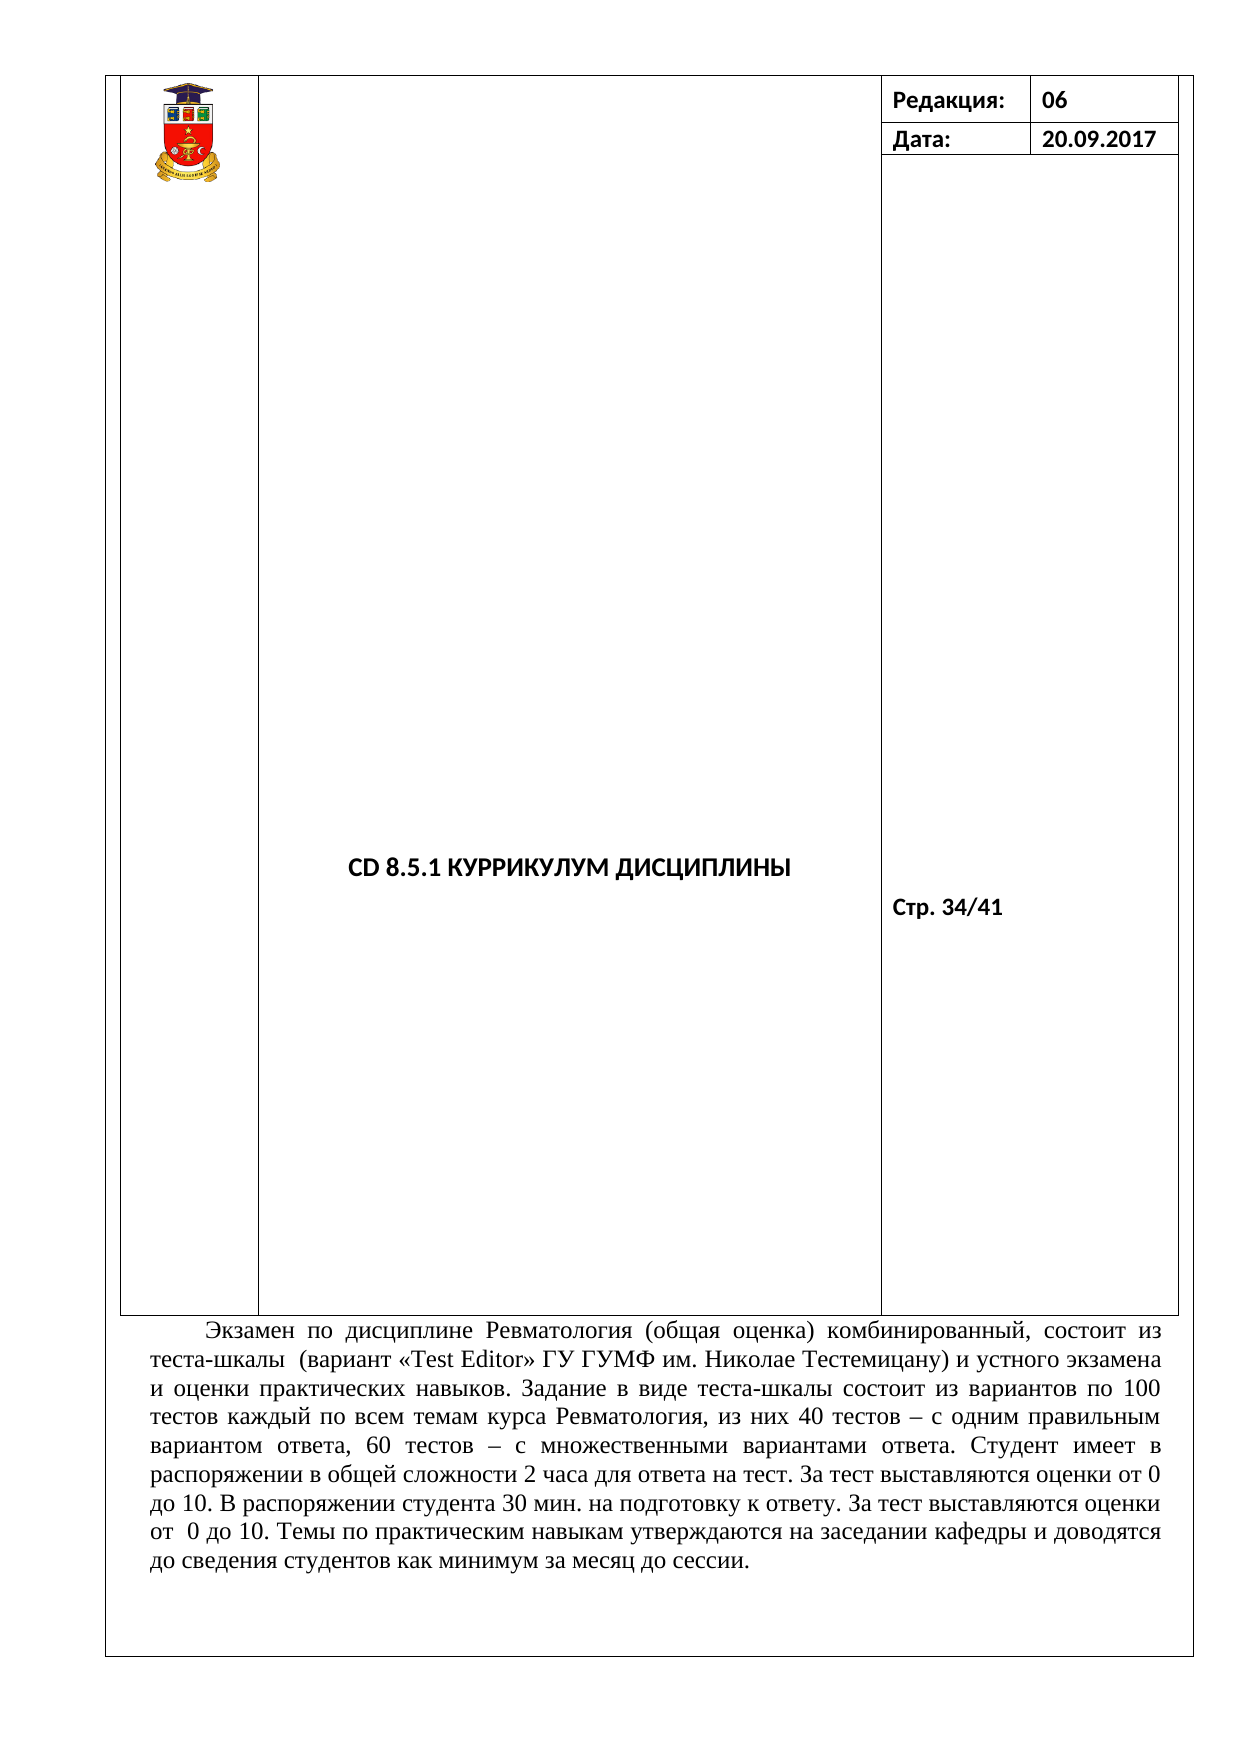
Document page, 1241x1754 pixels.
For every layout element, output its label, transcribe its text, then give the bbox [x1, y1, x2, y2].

picture [145, 82, 232, 182]
text Экзамен по дисциплине Ревматология (общая оценка) комбинированный, состоит из теста-шкалы (вариант «Test Editor» ГУ ГУМФ им. Николае Тестемицану) и устного экзамена и оценки практических навыков. Задание в виде теста-шкалы состоит из вариантов по 100 тестов каждый по всем темам курса Ревматология, из них 40 тестов – с одним правильным вариантом ответа, 60 тестов – с множественными вариантами ответа. Студент имеет в распоряжении в общей сложности 2 часа для ответа на тест. За тест выставляются оценки от 0 до 10. В распоряжении студента 30 мин. на подготовку к ответу. За тест выставляются оценки от 0 до 10. Темы по практическим навыкам утверждаются на заседании кафедры и доводятся до сведения студентов как минимум за месяц до сессии. [150, 1316, 1162, 1574]
